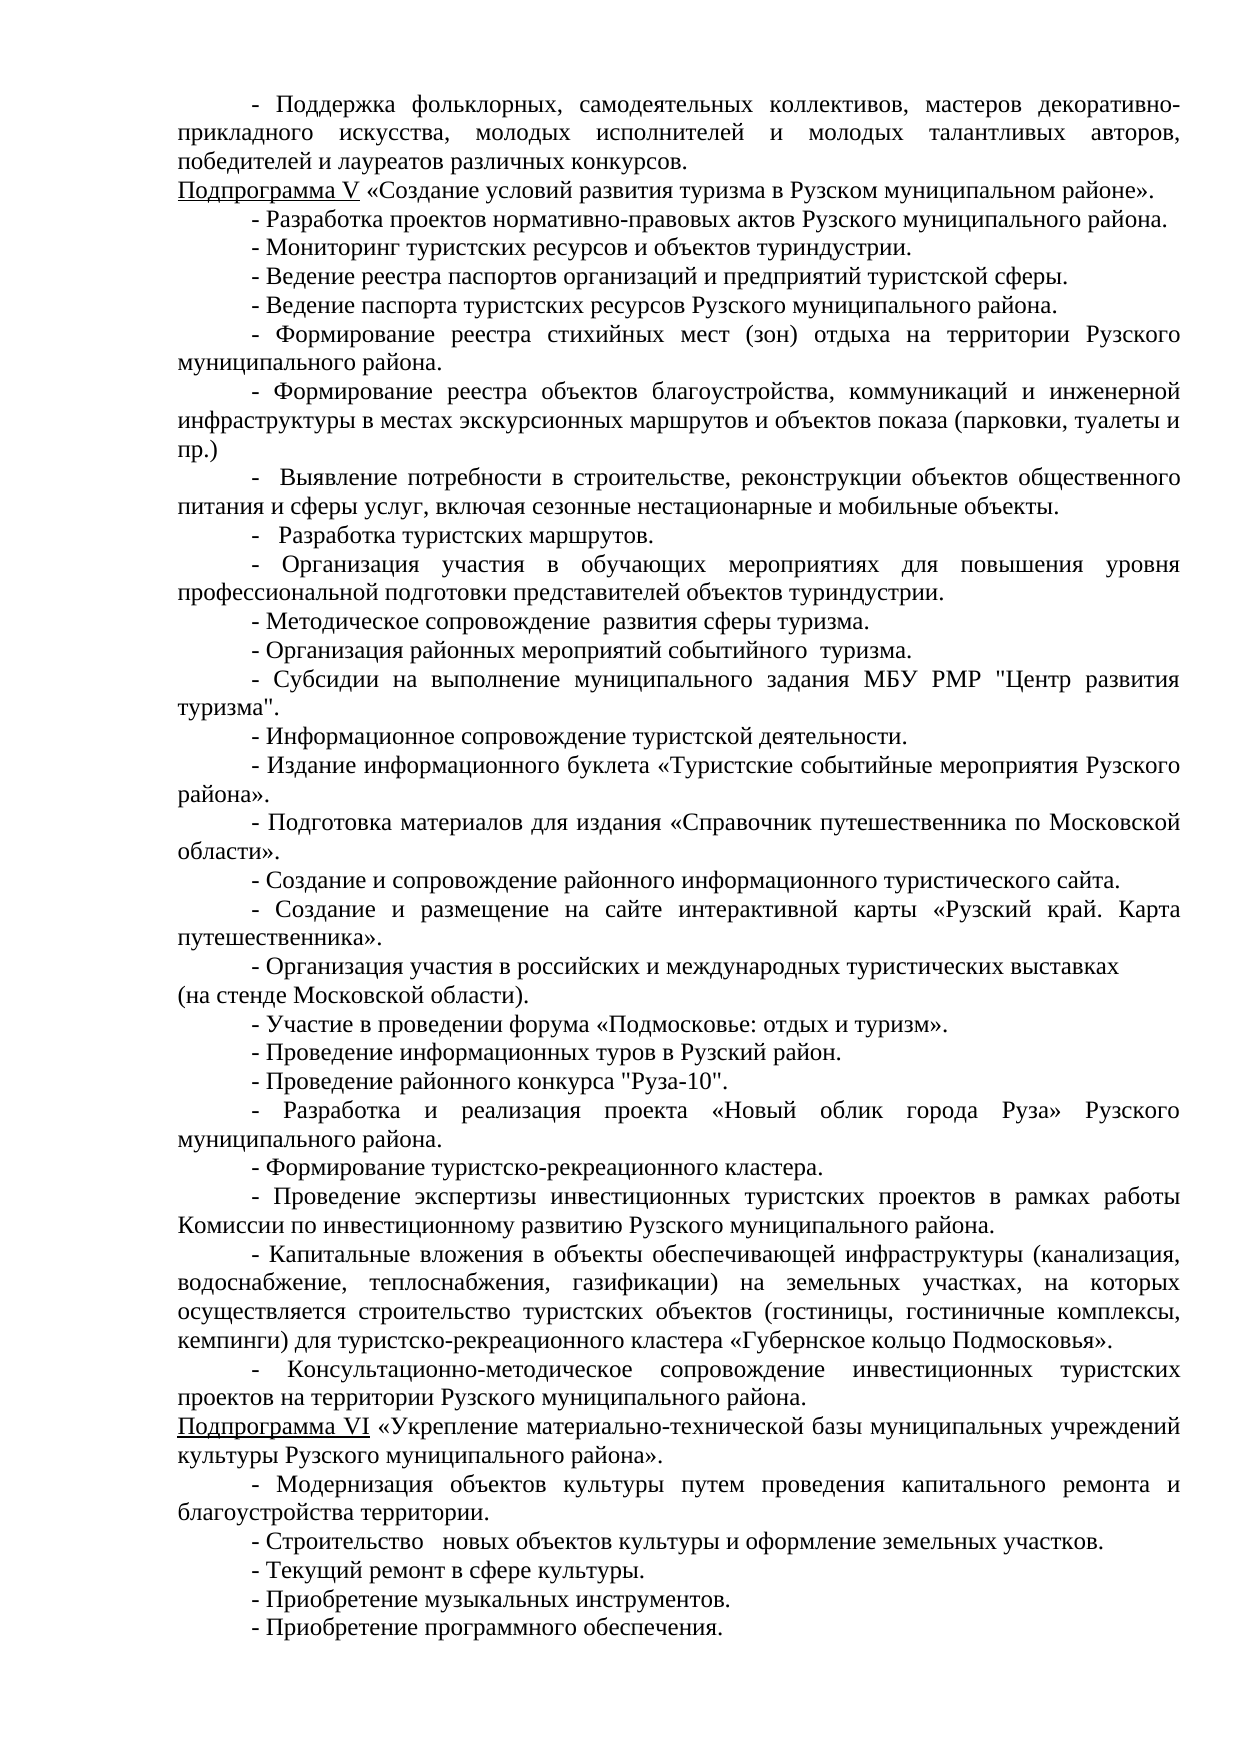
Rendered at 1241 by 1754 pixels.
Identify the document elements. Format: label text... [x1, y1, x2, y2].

text - Выявление потребности в строительстве, реконструкции объектов общественного питания и сферы услуг, включая сезонные нестационарные и мобильные объекты. [177, 462, 1181, 520]
text - Подготовка материалов для издания «Справочник путешественника по Московской области». [177, 807, 1181, 865]
text - Консультационно-методическое сопровождение инвестиционных туристских проектов на территории Рузского муниципального района. [177, 1354, 1181, 1411]
text - Поддержка фольклорных, самодеятельных коллективов, мастеров декоративно-прикладного искусства, молодых исполнителей и молодых талантливых авторов, победителей и лауреатов различных конкурсов. [177, 89, 1181, 175]
text (на стенде Московской области). [177, 980, 1181, 1009]
text - Информационное сопровождение туристской деятельности. [177, 721, 1181, 750]
text - Приобретение музыкальных инструментов. [177, 1584, 1181, 1612]
text - Формирование реестра объектов благоустройства, коммуникаций и инженерной инфраструктуры в местах экскурсионных маршрутов и объектов показа (парковки, туалеты и пр.) [177, 376, 1181, 462]
text - Разработка и реализация проекта «Новый облик города Руза» Рузского муниципального района. [177, 1095, 1181, 1152]
text - Строительство новых объектов культуры и оформление земельных участков. [177, 1526, 1181, 1555]
text - Организация участия в российских и международных туристических выставках [177, 951, 1181, 980]
text - Организация районных мероприятий событийного туризма. [177, 635, 1181, 664]
text - Участие в проведении форума «Подмосковье: отдых и туризм». [177, 1009, 1181, 1037]
text - Методическое сопровождение развития сферы туризма. [177, 606, 1181, 635]
text - Капитальные вложения в объекты обеспечивающей инфраструктуры (канализация, водоснабжение, теплоснабжения, газификации) на земельных участках, на которых осуществляется строительство туристских объектов (гостиницы, гостиничные комплексы, кемпинги) для туристско-рекреационного кластера «Губернское кольцо Подмосковья». [177, 1239, 1181, 1354]
text - Формирование реестра стихийных мест (зон) отдыха на территории Рузского муниципального района. [177, 319, 1181, 376]
text - Создание и сопровождение районного информационного туристического сайта. [177, 865, 1181, 894]
text - Проведение районного конкурса "Руза-10". [177, 1066, 1181, 1095]
text - Субсидии на выполнение муниципального задания МБУ РМР "Центр развития туризма". [177, 664, 1181, 721]
text - Приобретение программного обеспечения. [177, 1612, 1181, 1641]
text - Проведение экспертизы инвестиционных туристских проектов в рамках работы Комиссии по инвестиционному развитию Рузского муниципального района. [177, 1181, 1181, 1239]
text - Проведение информационных туров в Рузский район. [177, 1037, 1181, 1066]
text Подпрограмма VI «Укрепление материально-технической базы муниципальных учреждений культуры Рузского муниципального района». [177, 1411, 1181, 1469]
text - Издание информационного буклета «Туристские событийные мероприятия Рузского района». [177, 750, 1181, 807]
text - Ведение реестра паспортов организаций и предприятий туристской сферы. [177, 261, 1181, 290]
text - Разработка проектов нормативно-правовых актов Рузского муниципального района. [177, 204, 1181, 232]
text - Создание и размещение на сайте интерактивной карты «Рузский край. Карта путешественника». [177, 894, 1181, 951]
text - Организация участия в обучающих мероприятиях для повышения уровня профессиональной подготовки представителей объектов туриндустрии. [177, 549, 1181, 606]
text - Текущий ремонт в сфере культуры. [177, 1555, 1181, 1584]
text - Формирование туристско-рекреационного кластера. [177, 1152, 1181, 1181]
text - Ведение паспорта туристских ресурсов Рузского муниципального района. [177, 290, 1181, 319]
text - Разработка туристских маршрутов. [177, 520, 1181, 549]
text - Модернизация объектов культуры путем проведения капитального ремонта и благоустройства территории. [177, 1469, 1181, 1526]
text Подпрограмма V «Создание условий развития туризма в Рузском муниципальном районе». [177, 175, 1181, 204]
text - Мониторинг туристских ресурсов и объектов туриндустрии. [177, 232, 1181, 261]
